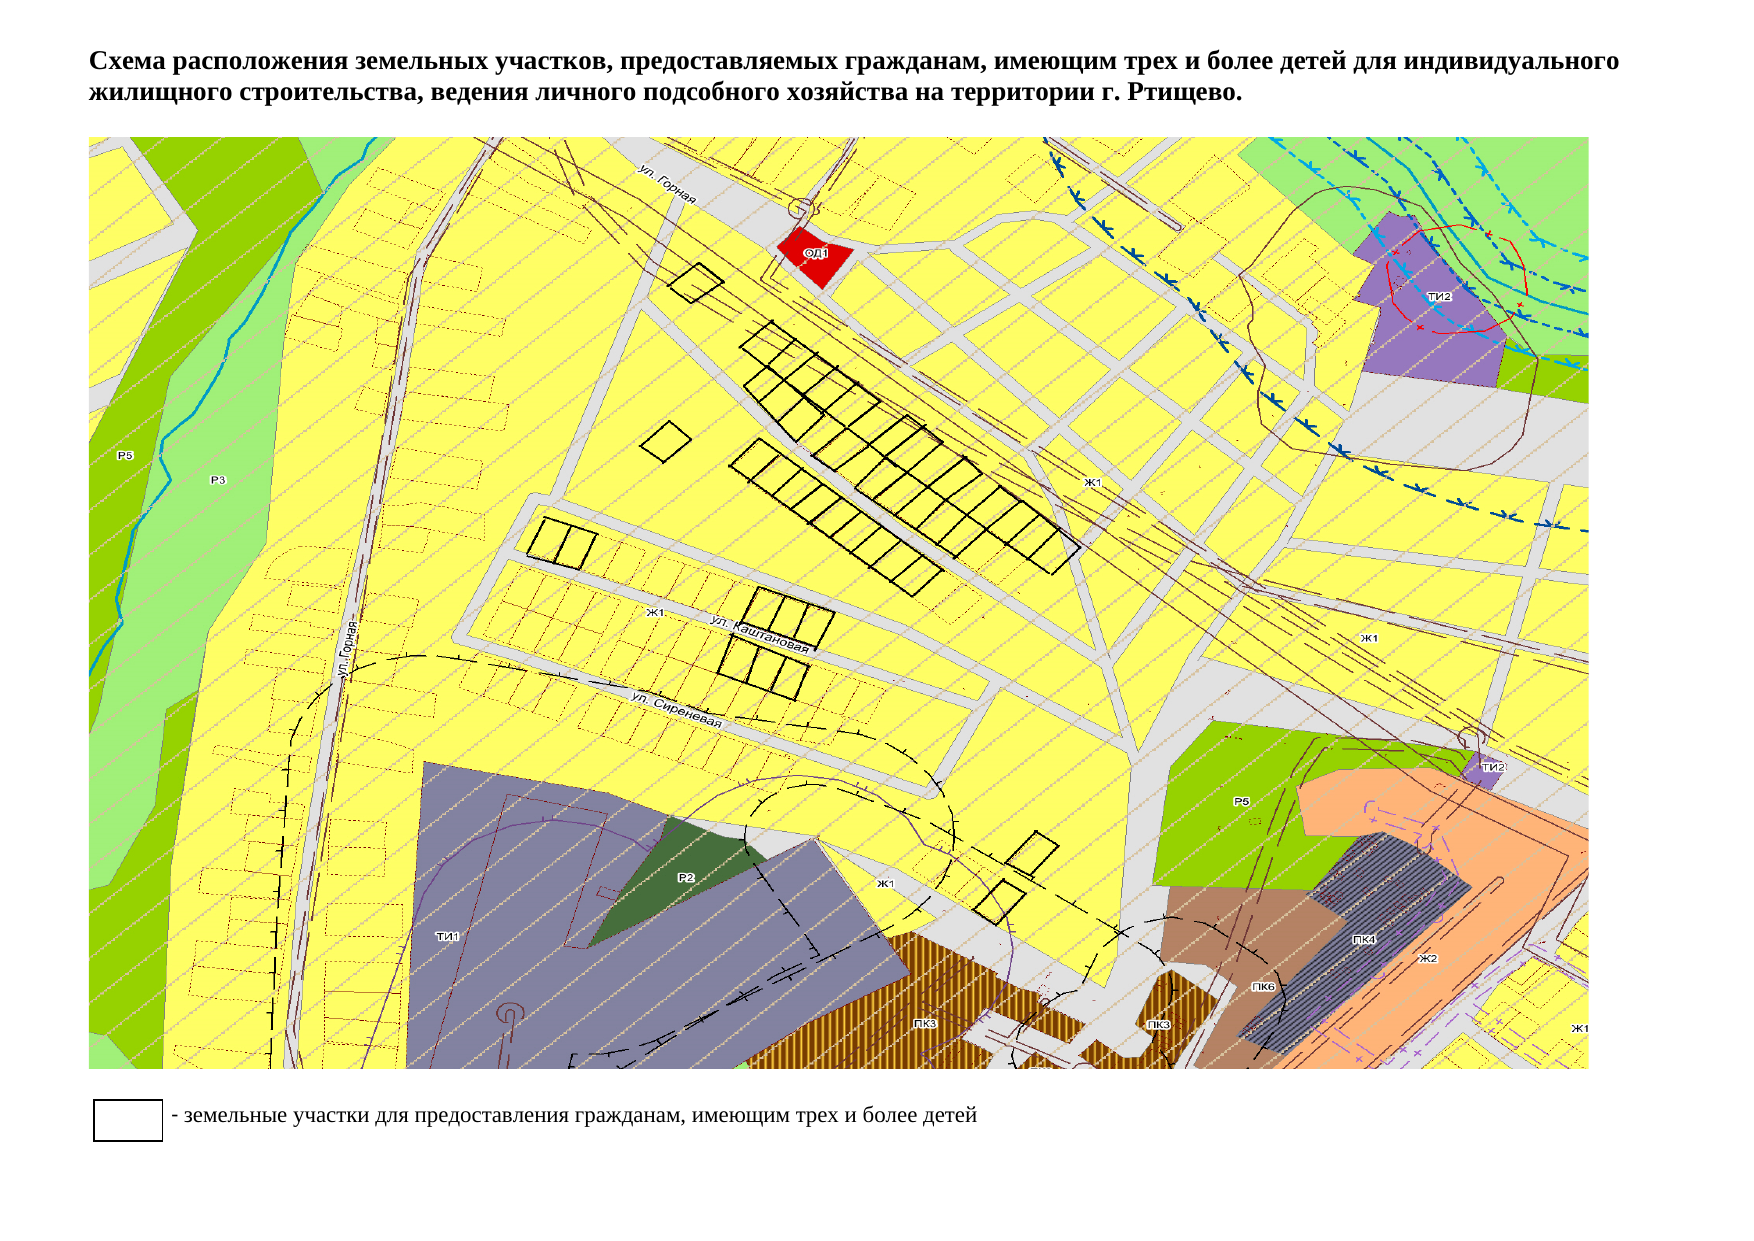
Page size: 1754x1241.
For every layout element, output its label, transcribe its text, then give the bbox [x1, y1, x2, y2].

text Схема расположения земельных участков, предоставляемых гражданам, имеющим трех и более детей для индивидуального жилищного строительства, ведения личного подсобного хозяйства на территории г. Ртищево. [89, 44, 1636, 107]
picture [1371, 137, 1589, 312]
picture [88, 137, 1589, 1069]
picture [88, 137, 372, 669]
text - земельные участки для предоставления гражданам, имеющим трех и более детей [163, 1100, 1636, 1128]
